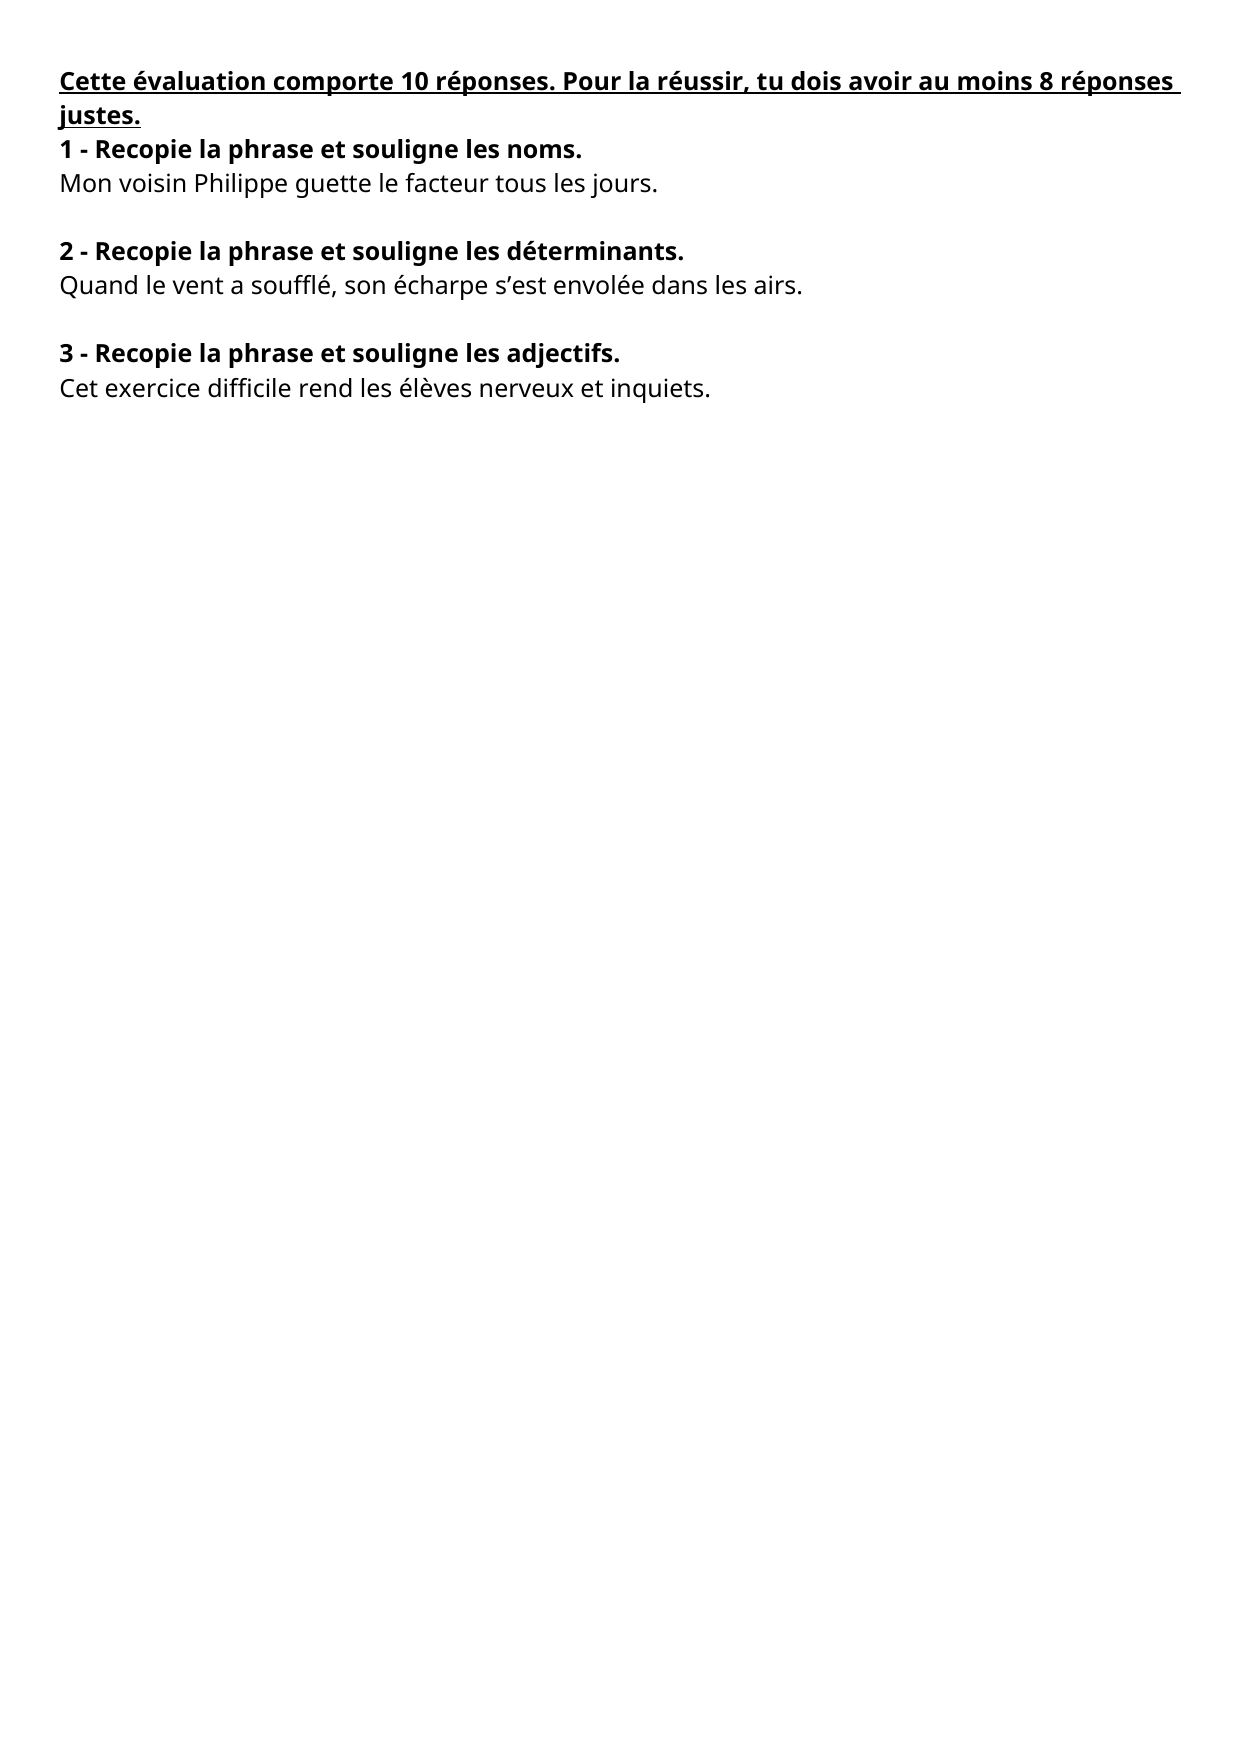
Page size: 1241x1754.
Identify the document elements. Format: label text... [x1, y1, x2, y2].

text 2 - Recopie la phrase et souligne les déterminants. [59, 234, 1211, 268]
text Cet exercice difficile rend les élèves nerveux et inquiets. [59, 370, 1211, 404]
text Mon voisin Philippe guette le facteur tous les jours. [59, 166, 1211, 200]
text Cette évaluation comporte 10 réponses. Pour la réussir, tu dois avoir au moins 8 réponses justes. [59, 64, 1211, 132]
text 1 - Recopie la phrase et souligne les noms. [59, 132, 1211, 166]
text 3 - Recopie la phrase et souligne les adjectifs. [59, 336, 1211, 370]
text Quand le vent a soufflé, son écharpe s’est envolée dans les airs. [59, 268, 1211, 302]
